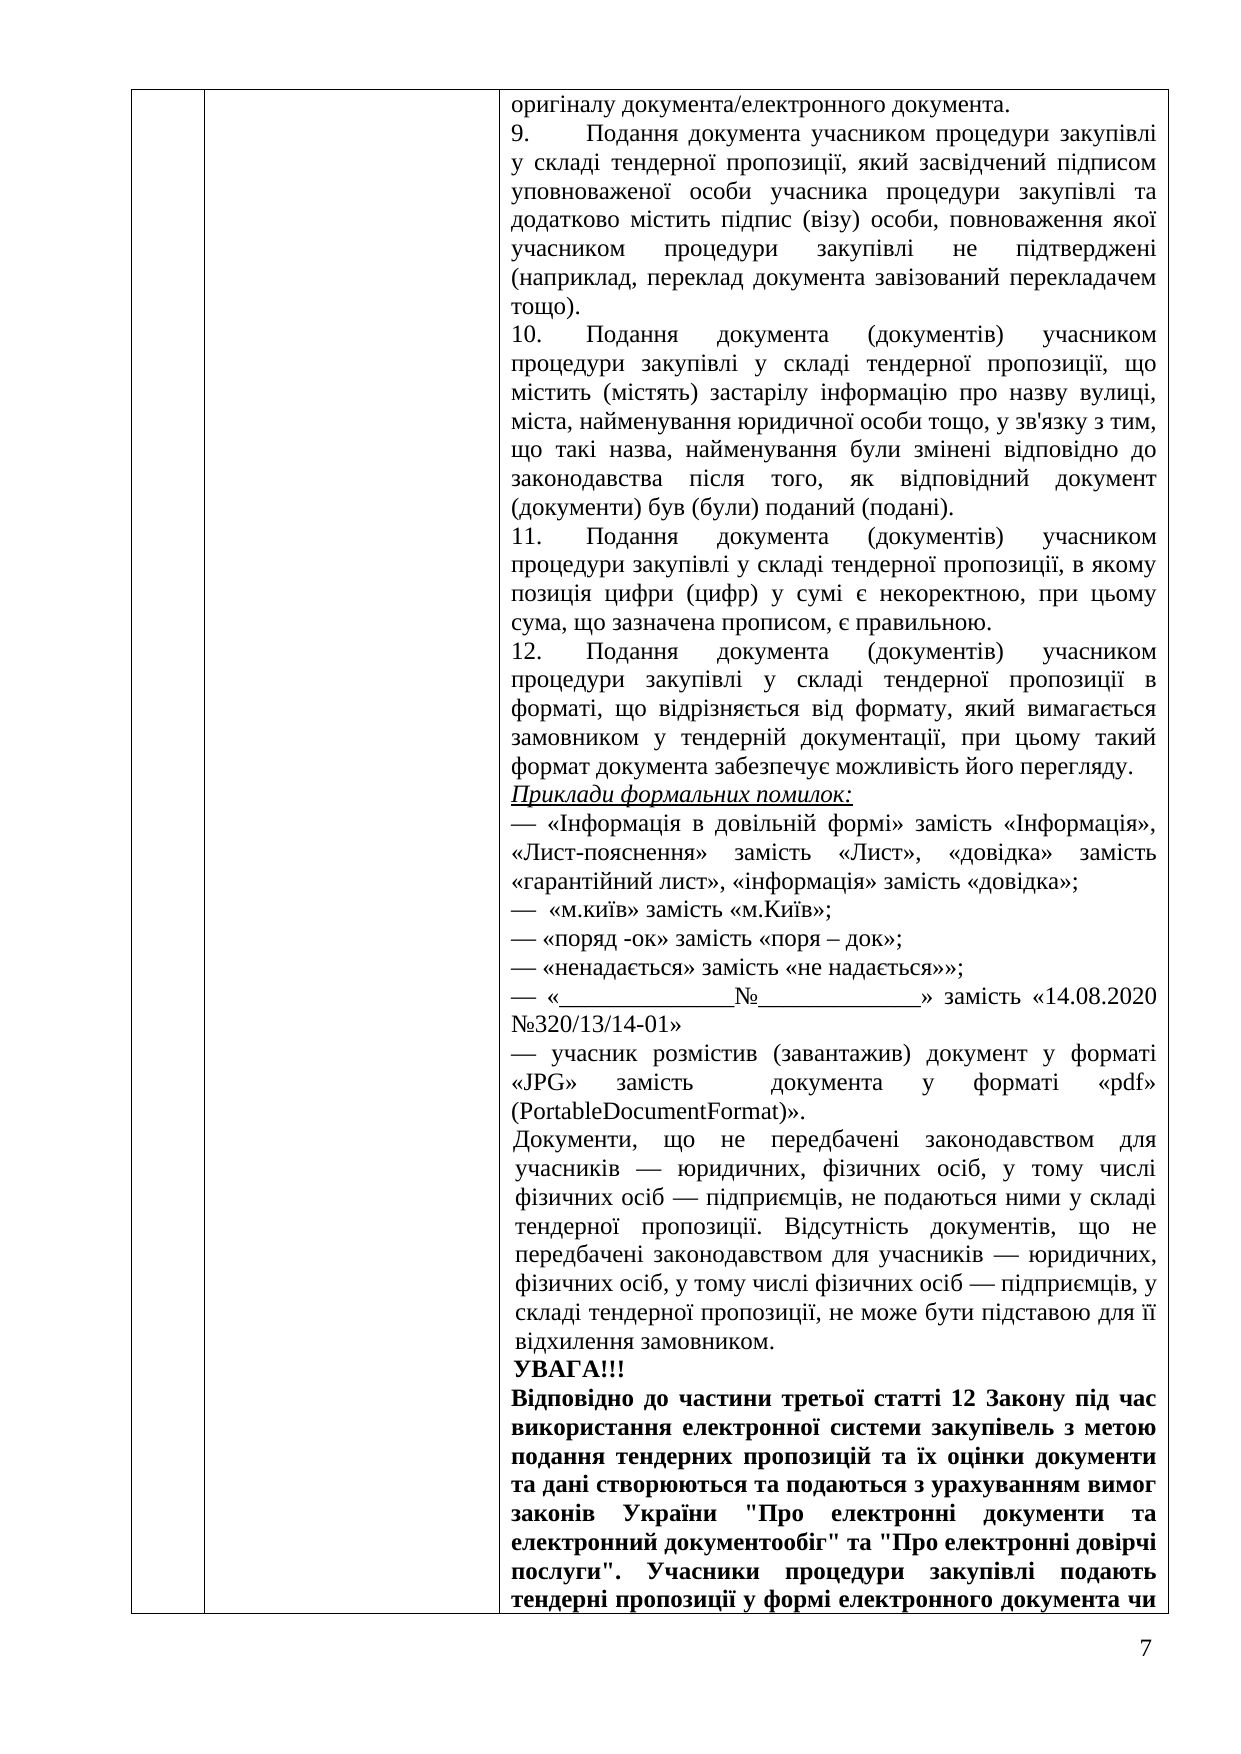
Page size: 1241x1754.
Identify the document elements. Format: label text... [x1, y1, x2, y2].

table_cell 1 [132, 90, 204, 1613]
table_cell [205, 90, 499, 1613]
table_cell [500, 90, 1168, 1613]
